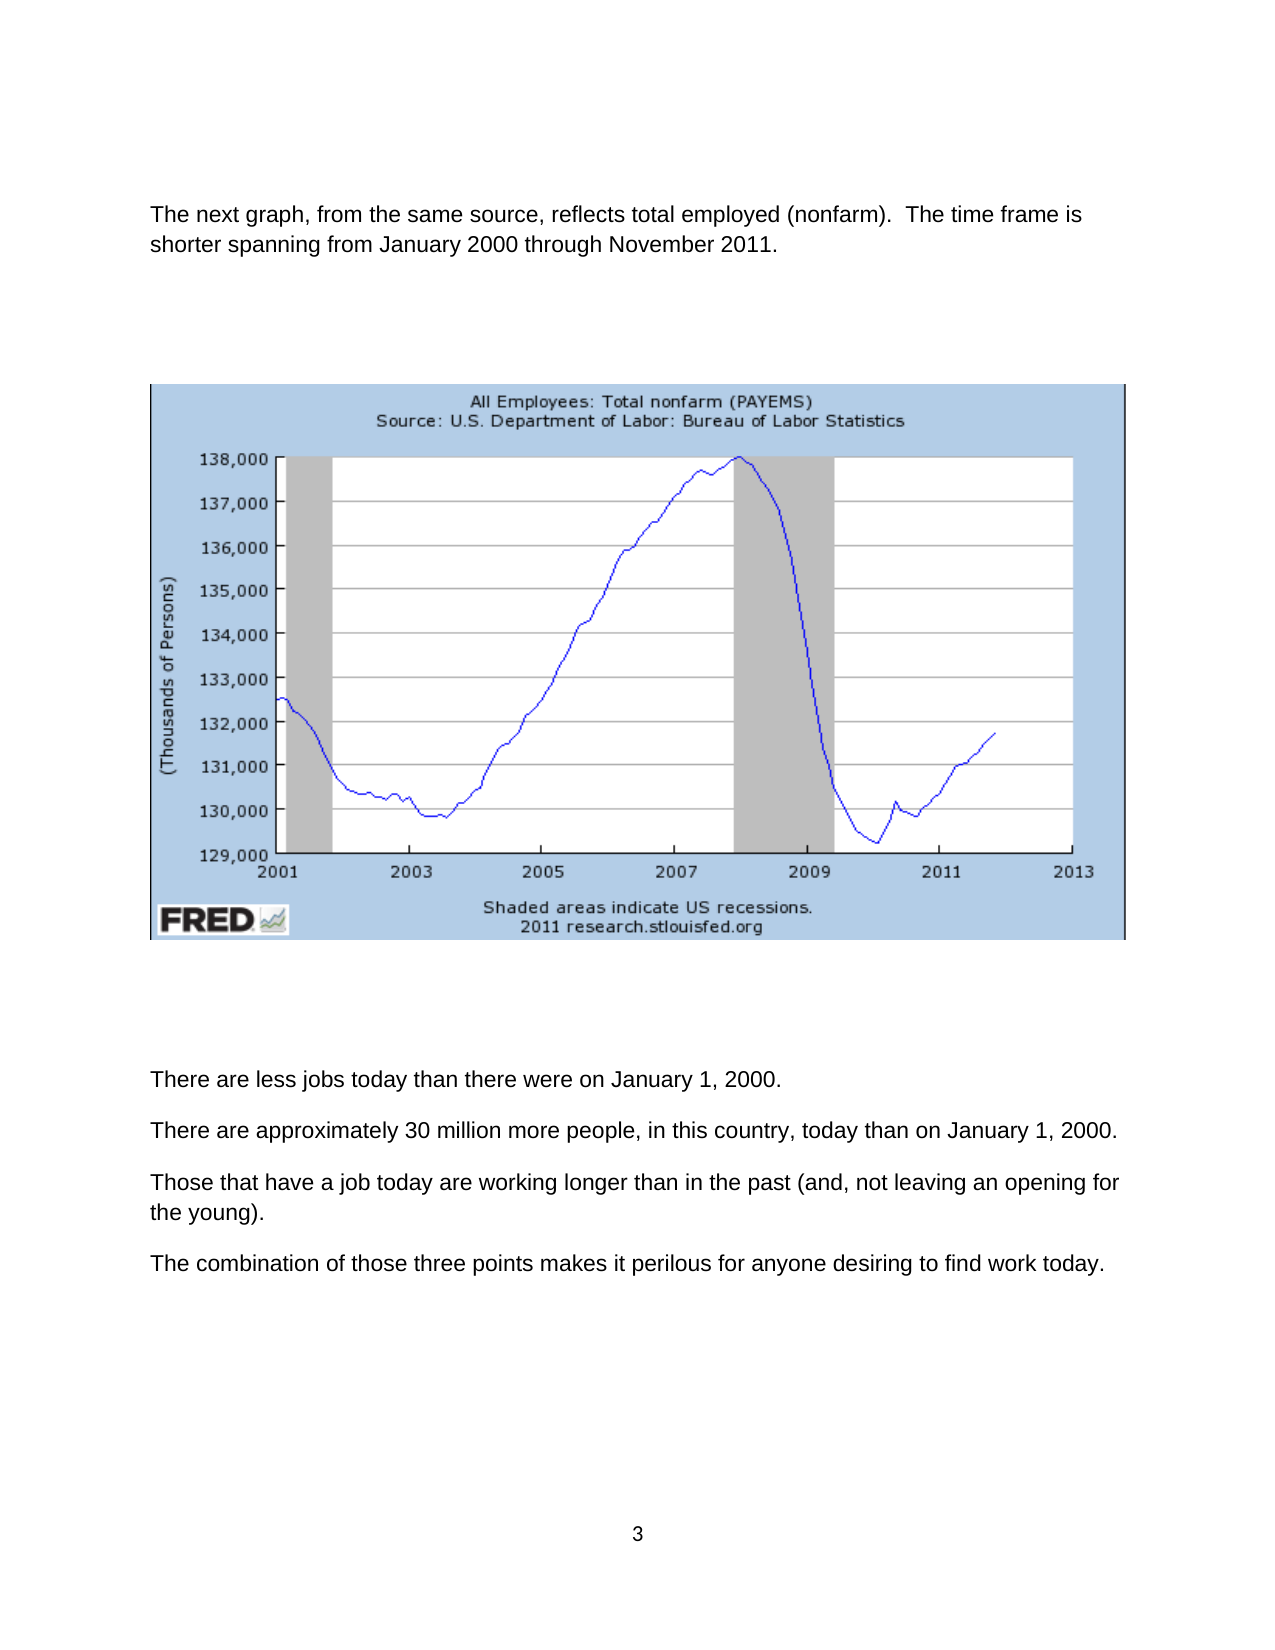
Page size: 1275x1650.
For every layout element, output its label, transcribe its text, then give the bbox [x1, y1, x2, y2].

text There are approximately 30 million more people, in this country, today than on January 1, 2000. [150, 1117, 1125, 1144]
text There are less jobs today than there were on January 1, 2000. [150, 1066, 1125, 1093]
text The next graph, from the same source, reflects total employed (nonfarm). The time frame is shorter spanning from January 2000 through November 2011. [150, 201, 1125, 258]
picture [150, 384, 1126, 940]
text Those that have a job today are working longer than in the past (and, not leaving an opening for the young). [150, 1168, 1125, 1225]
text The combination of those three points makes it perilous for anyone desiring to find work today. [150, 1250, 1125, 1276]
